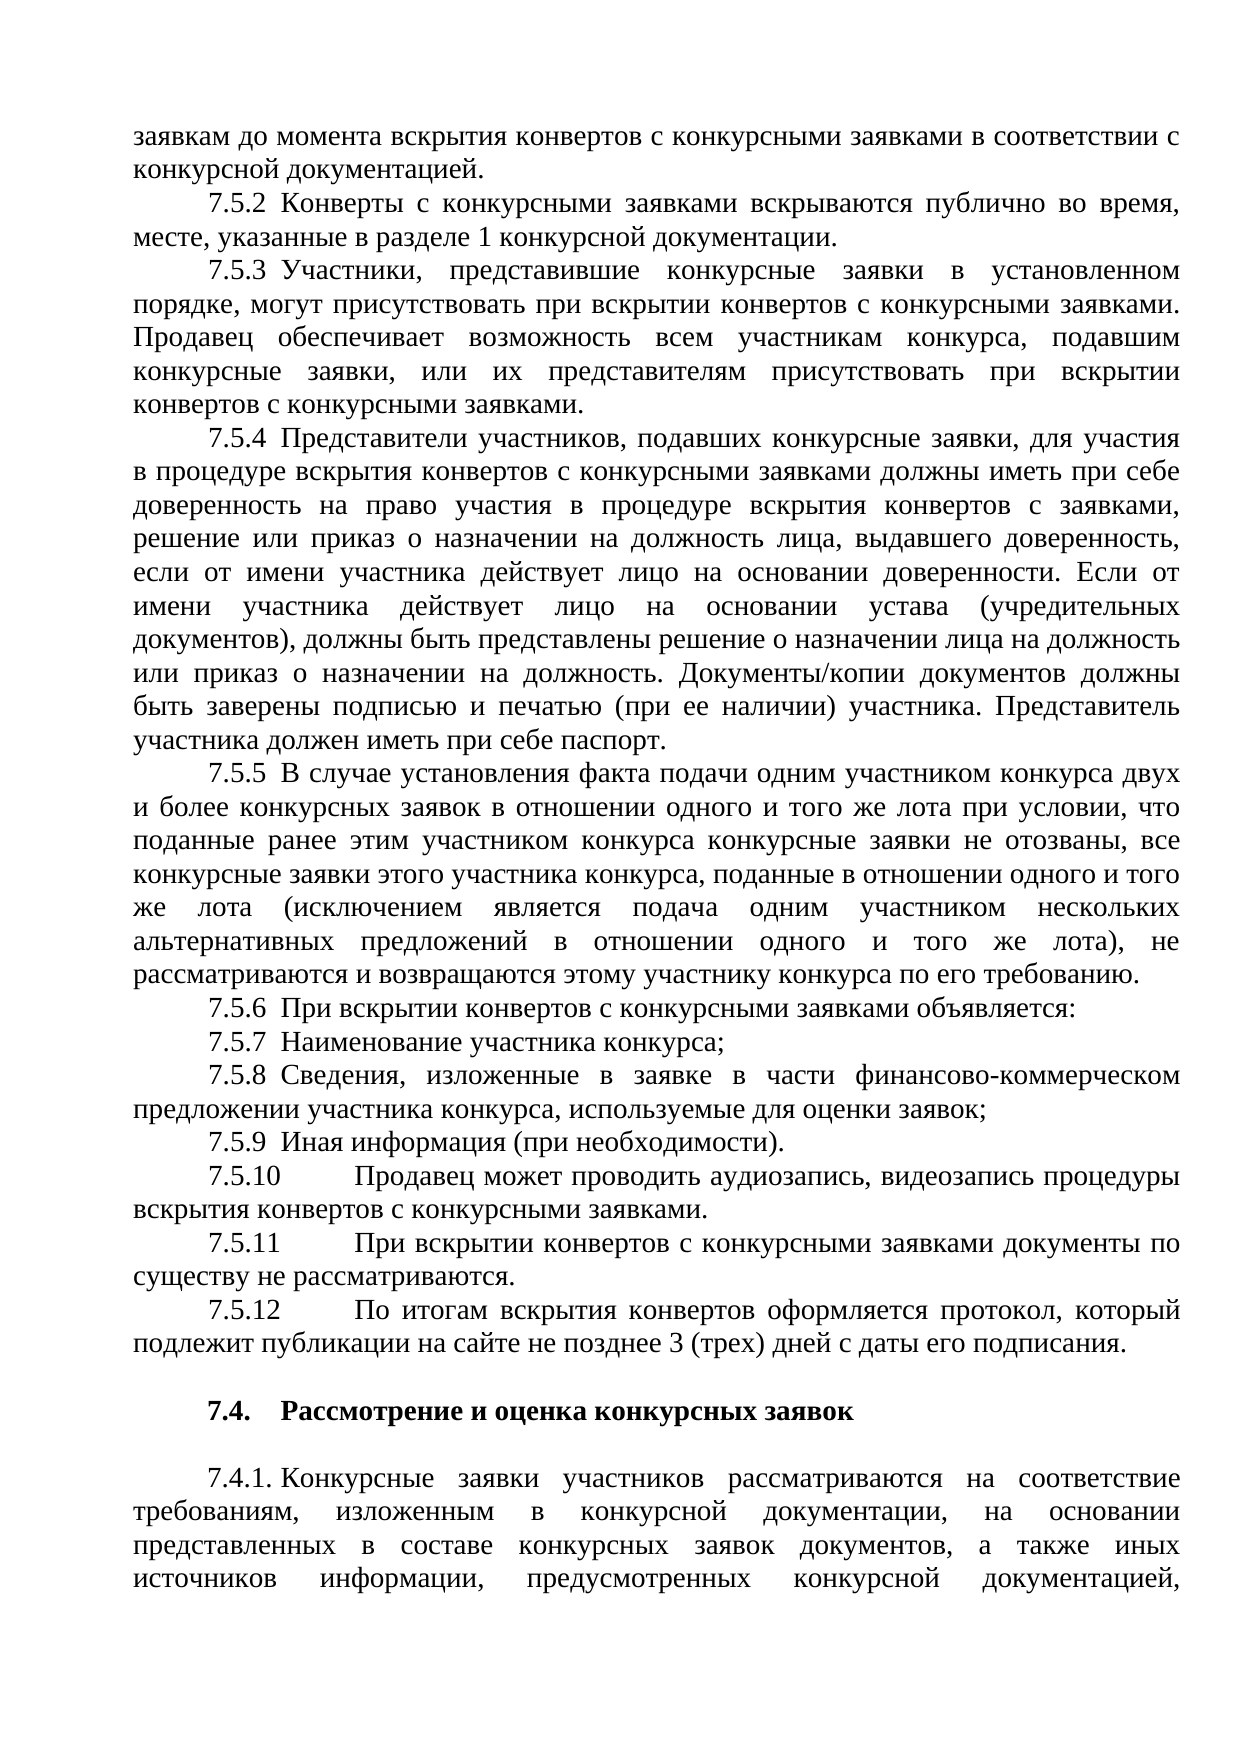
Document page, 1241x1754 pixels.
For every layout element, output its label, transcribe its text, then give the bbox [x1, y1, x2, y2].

list Представители участников, подавших конкурсные заявки, для участия в процедуре вскрытия конвертов с конкурсными заявками должны иметь при себе доверенность на право участия в процедуре вскрытия конвертов с заявками, решение или приказ о назначении на должность лица, выдавшего доверенность, если от имени участника действует лицо на основании доверенности. Если от имени участника действует лицо на основании устава (учредительных документов), должны быть представлены решение о назначении лица на должность или приказ о назначении на должность. Документы/копии документов должны быть заверены подписью и печатью (при ее наличии) участника. Представитель участника должен иметь при себе паспорт. [133, 420, 1181, 755]
list Конверты с конкурсными заявками вскрываются публично во время, месте, указанные в разделе 1 конкурсной документации. [133, 185, 1181, 252]
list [133, 1460, 1181, 1594]
list Иная информация (при необходимости). [133, 1124, 1181, 1158]
list Участники, представившие конкурсные заявки в установленном порядке, могут присутствовать при вскрытии конвертов с конкурсными заявками. Продавец обеспечивает возможность всем участникам конкурса, подавшим конкурсные заявки, или их представителям присутствовать при вскрытии конвертов с конкурсными заявками. [133, 252, 1181, 420]
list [133, 118, 1181, 185]
list По итогам вскрытия конвертов оформляется протокол, который подлежит публикации на сайте не позднее 3 (трех) дней с даты его подписания. [133, 1292, 1181, 1359]
list При вскрытии конвертов с конкурсными заявками документы по существу не рассматриваются. [133, 1225, 1181, 1292]
list Продавец может проводить аудиозапись, видеозапись процедуры вскрытия конвертов с конкурсными заявками. [133, 1158, 1181, 1225]
list Сведения, изложенные в заявке в части финансово-коммерческом предложении участника конкурса, используемые для оценки заявок; [133, 1057, 1181, 1124]
subtitle Рассмотрение и оценка конкурсных заявок [207, 1393, 1181, 1426]
list При вскрытии конвертов с конкурсными заявками объявляется: [133, 990, 1181, 1024]
list Наименование участника конкурса; [133, 1024, 1181, 1057]
list В случае установления факта подачи одним участником конкурса двух и более конкурсных заявок в отношении одного и того же лота при условии, что поданные ранее этим участником конкурса конкурсные заявки не отозваны, все конкурсные заявки этого участника конкурса, поданные в отношении одного и того же лота (исключением является подача одним участником нескольких альтернативных предложений в отношении одного и того же лота), не рассматриваются и возвращаются этому участнику конкурса по его требованию. [133, 755, 1181, 990]
